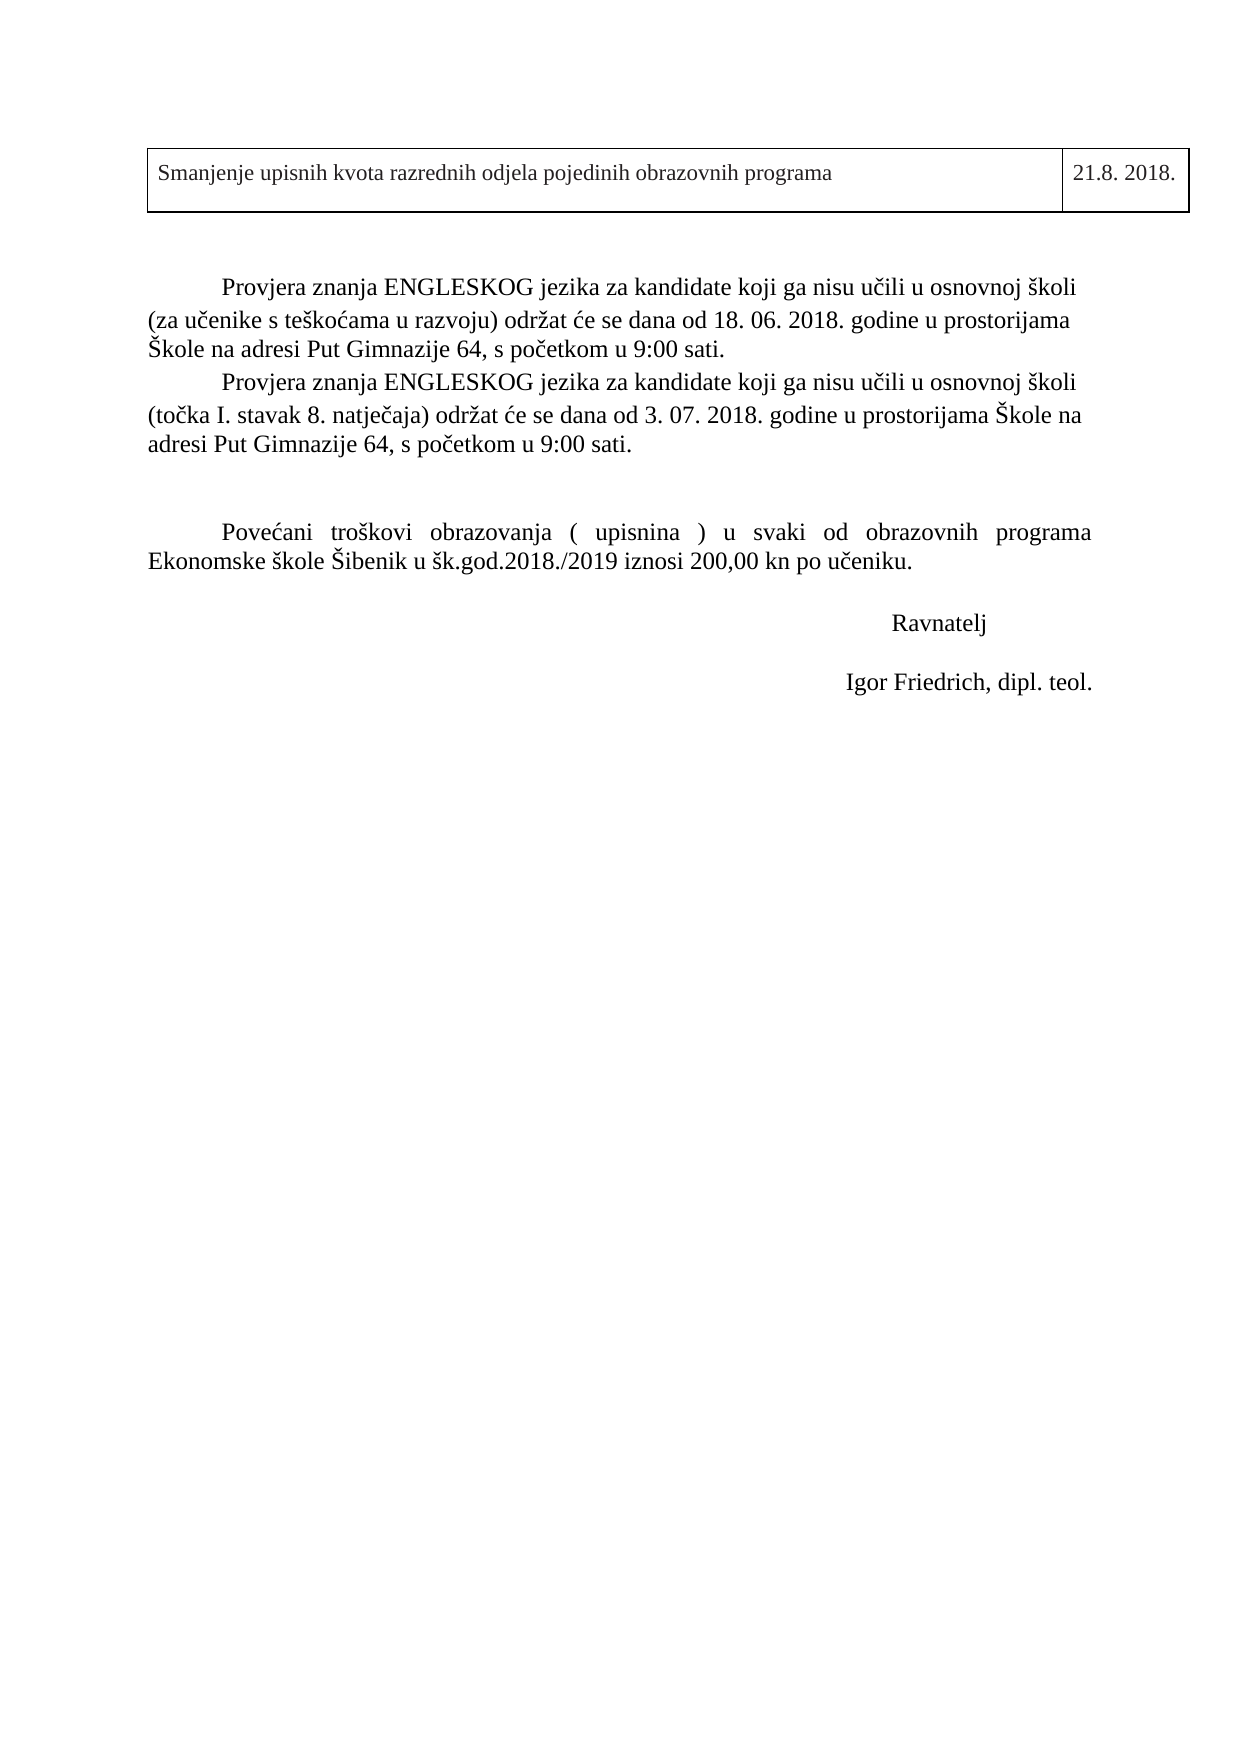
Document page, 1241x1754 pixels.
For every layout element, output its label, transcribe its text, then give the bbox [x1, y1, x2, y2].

subtitle Provjera znanja ENGLESKOG jezika za kandidate koji ga nisu učili u osnovnoj školi [148, 367, 1093, 396]
subtitle (točka I. stavak 8. natječaja) održat će se dana od 3. 07. 2018. godine u prostorijama Škole na adresi Put Gimnazije 64, s početkom u 9:00 sati. [148, 400, 1093, 457]
table_cell Smanjenje upisnih kvota razrednih odjela pojedinih obrazovnih programa [148, 149, 1062, 211]
text Ravnatelj [811, 608, 1093, 636]
subtitle (za učenike s teškoćama u razvoju) održat će se dana od 18. 06. 2018. godine u prostorijama Škole na adresi Put Gimnazije 64, s početkom u 9:00 sati. [148, 305, 1093, 363]
text Igor Friedrich, dipl. teol. [148, 667, 1093, 696]
table_cell 21.8. 2018. [1063, 149, 1188, 211]
subtitle Provjera znanja ENGLESKOG jezika za kandidate koji ga nisu učili u osnovnoj školi [148, 272, 1093, 301]
subtitle Povećani troškovi obrazovanja ( upisnina ) u svaki od obrazovnih programa Ekonomske škole Šibenik u šk.god.2018./2019 iznosi 200,00 kn po učeniku. [148, 517, 1093, 575]
